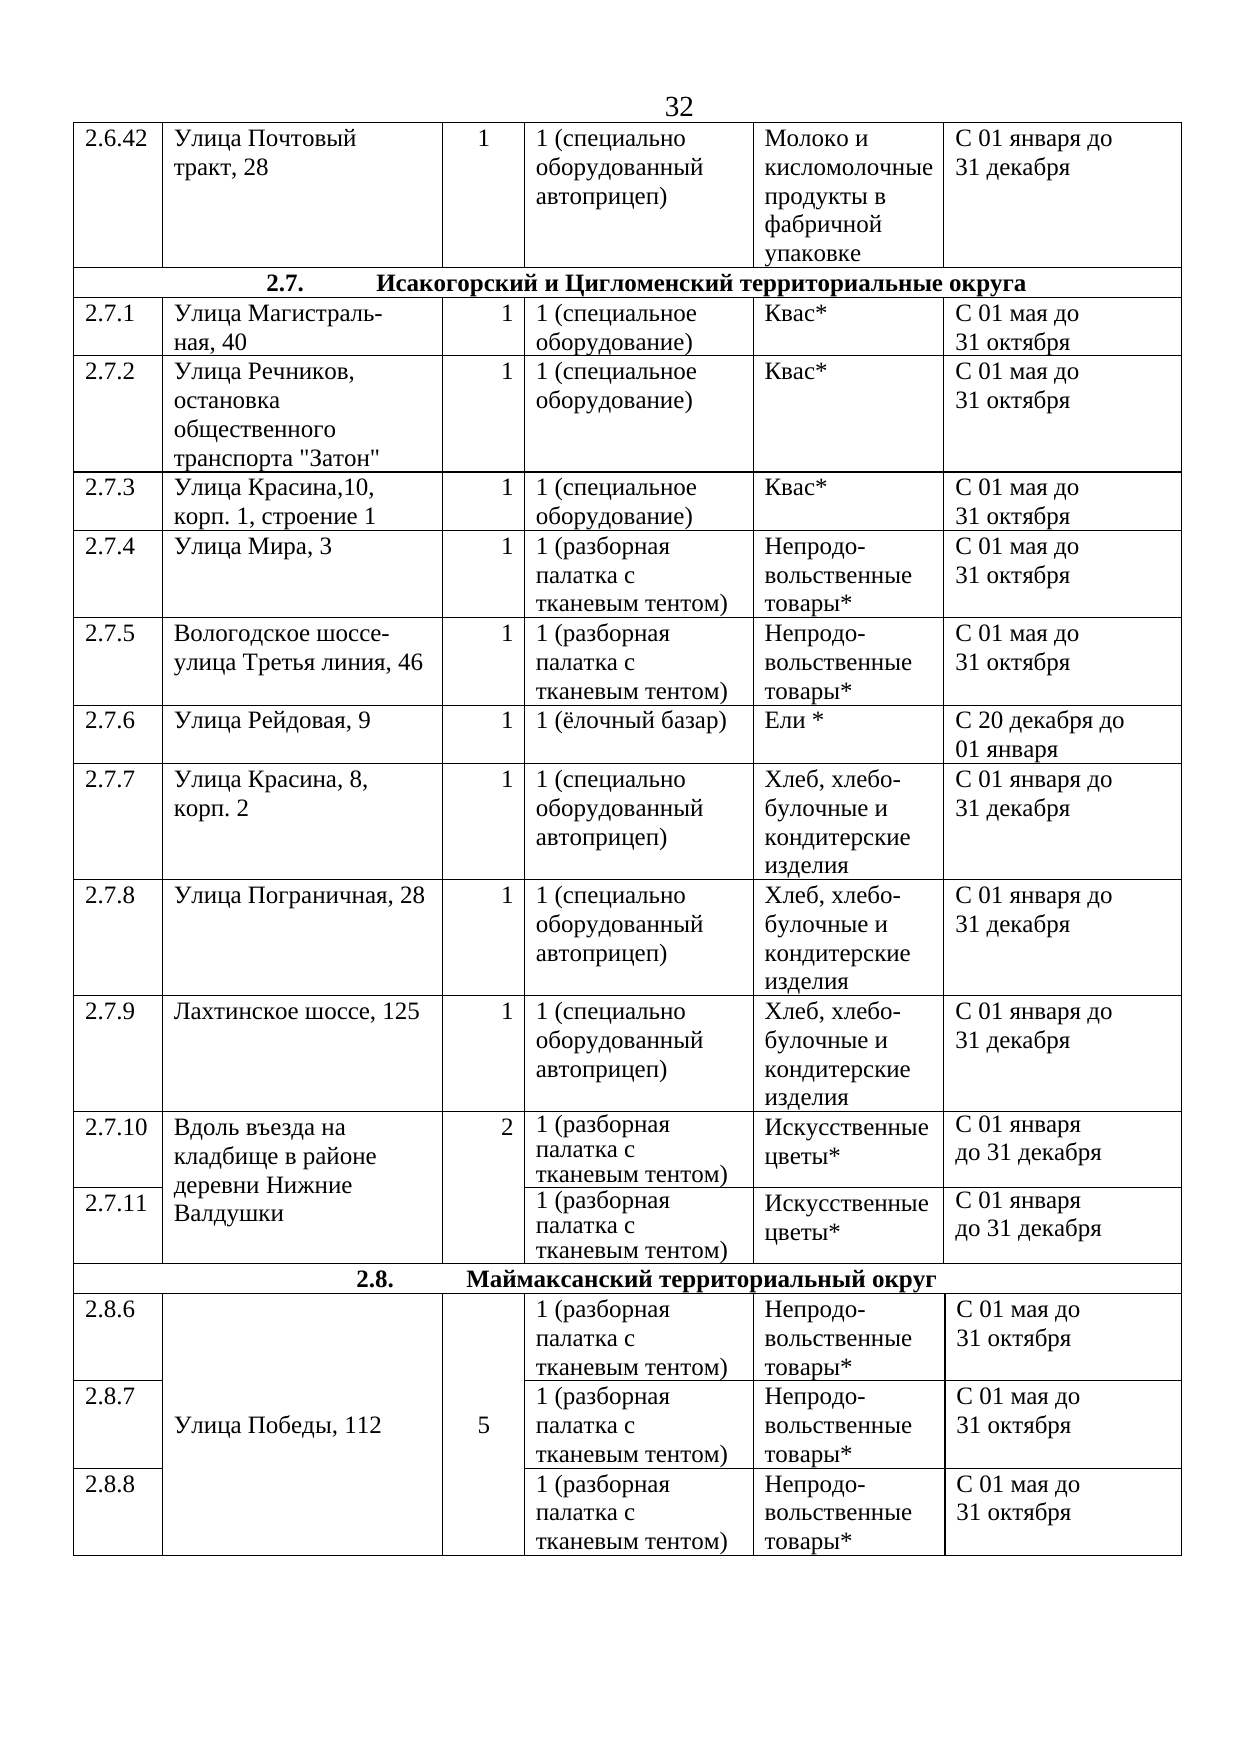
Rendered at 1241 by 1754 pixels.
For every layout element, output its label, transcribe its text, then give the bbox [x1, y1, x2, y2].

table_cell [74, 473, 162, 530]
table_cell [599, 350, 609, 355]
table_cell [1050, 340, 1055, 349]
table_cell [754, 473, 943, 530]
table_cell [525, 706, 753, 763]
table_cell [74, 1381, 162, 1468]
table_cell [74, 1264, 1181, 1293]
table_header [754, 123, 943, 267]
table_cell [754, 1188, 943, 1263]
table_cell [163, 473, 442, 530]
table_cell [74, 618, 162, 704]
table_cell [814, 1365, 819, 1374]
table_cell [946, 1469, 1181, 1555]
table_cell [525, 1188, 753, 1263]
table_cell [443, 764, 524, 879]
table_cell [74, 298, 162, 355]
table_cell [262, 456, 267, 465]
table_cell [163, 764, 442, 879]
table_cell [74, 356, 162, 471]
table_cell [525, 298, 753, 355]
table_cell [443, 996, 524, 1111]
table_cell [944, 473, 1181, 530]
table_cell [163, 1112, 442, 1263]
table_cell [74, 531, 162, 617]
text 32 [177, 89, 1181, 122]
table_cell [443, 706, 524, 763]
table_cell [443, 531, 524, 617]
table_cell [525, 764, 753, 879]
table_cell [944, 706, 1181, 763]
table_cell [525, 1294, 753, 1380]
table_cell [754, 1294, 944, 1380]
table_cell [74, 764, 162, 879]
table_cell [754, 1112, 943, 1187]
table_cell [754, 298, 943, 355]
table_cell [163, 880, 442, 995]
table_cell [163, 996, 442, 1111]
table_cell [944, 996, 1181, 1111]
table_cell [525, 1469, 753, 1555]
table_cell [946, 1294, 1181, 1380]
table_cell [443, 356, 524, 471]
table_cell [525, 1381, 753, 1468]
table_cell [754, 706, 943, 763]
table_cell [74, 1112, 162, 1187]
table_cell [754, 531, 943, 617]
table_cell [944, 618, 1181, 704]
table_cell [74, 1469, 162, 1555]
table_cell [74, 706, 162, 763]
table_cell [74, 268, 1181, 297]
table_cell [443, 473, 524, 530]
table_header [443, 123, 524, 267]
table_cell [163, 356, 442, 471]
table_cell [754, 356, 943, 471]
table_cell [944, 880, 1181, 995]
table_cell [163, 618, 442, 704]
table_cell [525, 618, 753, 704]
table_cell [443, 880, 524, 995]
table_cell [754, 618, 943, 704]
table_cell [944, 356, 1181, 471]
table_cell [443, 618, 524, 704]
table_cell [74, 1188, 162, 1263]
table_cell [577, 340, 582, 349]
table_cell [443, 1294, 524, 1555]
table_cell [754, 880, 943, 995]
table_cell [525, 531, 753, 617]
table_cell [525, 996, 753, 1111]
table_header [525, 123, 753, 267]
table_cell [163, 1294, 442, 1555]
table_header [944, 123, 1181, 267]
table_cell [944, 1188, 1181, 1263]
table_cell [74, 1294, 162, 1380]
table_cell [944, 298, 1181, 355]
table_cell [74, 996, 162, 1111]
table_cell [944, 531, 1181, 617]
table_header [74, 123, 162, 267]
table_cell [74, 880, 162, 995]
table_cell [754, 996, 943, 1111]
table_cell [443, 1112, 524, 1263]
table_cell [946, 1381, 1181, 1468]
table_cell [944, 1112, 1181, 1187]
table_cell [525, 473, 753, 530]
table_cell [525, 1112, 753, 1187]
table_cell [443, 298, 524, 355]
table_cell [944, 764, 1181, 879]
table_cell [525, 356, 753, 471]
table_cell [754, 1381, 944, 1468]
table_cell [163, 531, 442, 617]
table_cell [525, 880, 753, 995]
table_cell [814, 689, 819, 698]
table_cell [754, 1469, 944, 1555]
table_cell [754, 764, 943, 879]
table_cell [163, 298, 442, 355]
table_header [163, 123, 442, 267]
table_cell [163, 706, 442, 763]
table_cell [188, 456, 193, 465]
